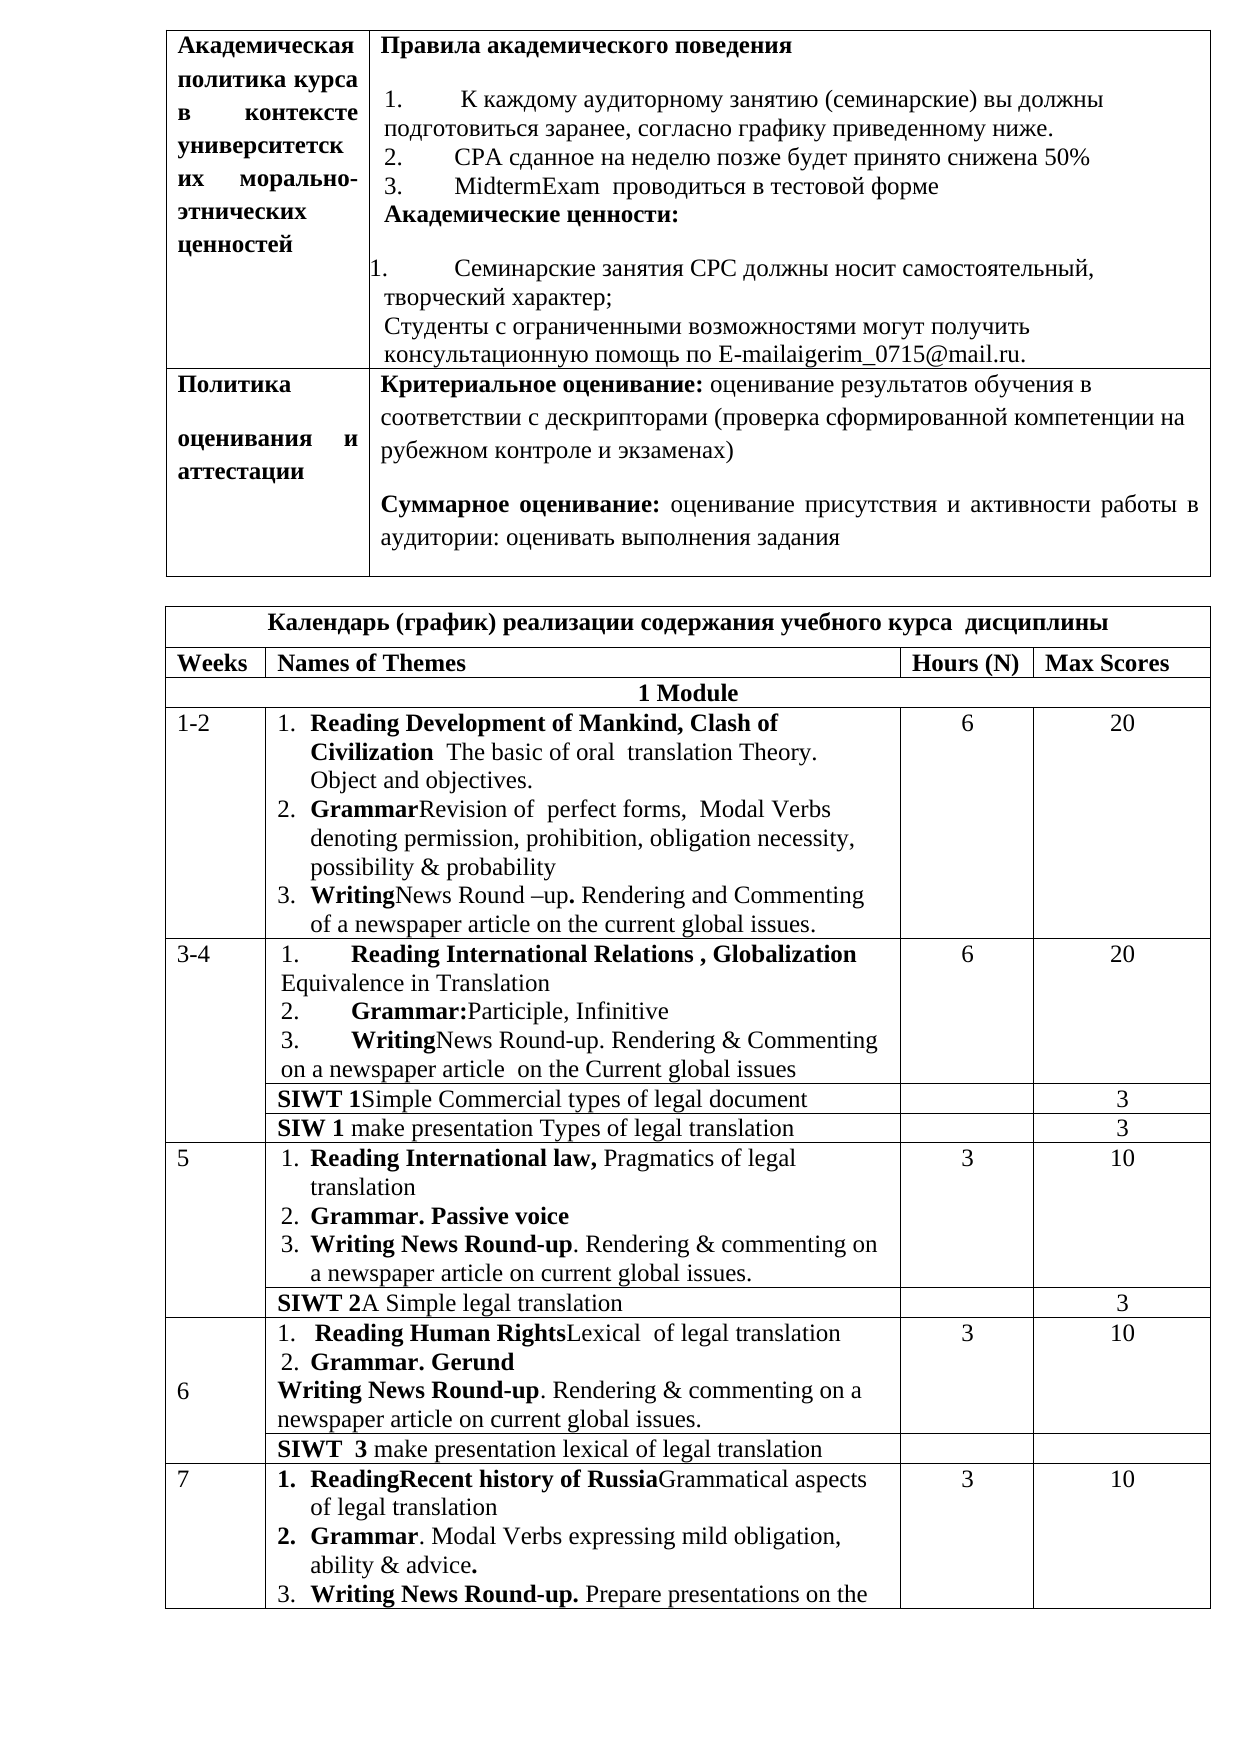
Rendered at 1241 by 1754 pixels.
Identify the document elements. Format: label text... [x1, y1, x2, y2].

table_cell 20 [1034, 939, 1210, 1083]
table_cell Политика оценивания и аттестации [167, 369, 369, 576]
table_cell 3 [1034, 1114, 1210, 1142]
table_cell 1-2 [166, 708, 265, 938]
table_cell 10 [1034, 1143, 1210, 1287]
table_cell SIWT 3 make presentation lexical of legal translation [266, 1434, 900, 1463]
table_cell SIW 1 make presentation Types of legal translation [266, 1114, 900, 1142]
table_cell 7 [166, 1464, 265, 1607]
table_cell Max Scores [1034, 648, 1210, 677]
table_cell 3 [901, 1318, 1033, 1433]
table_cell Reading International Relations , Globalization Equivalence in Translation Grammar:Participle, Infinitive WritingNews Round-up. Rendering & Commenting on a newspaper article on the Current global issues [266, 939, 900, 1083]
table_cell Hours (N) [901, 648, 1033, 677]
table_cell Reading International law, Pragmatics of legal translation Grammar. Passive voice Writing News Round-up. Rendering & commenting on a newspaper article on current global issues. [266, 1143, 900, 1287]
table_cell Академическая политика курса в контексте университетских морально-этнических ценностей [167, 31, 369, 368]
table_cell Reading Human RightsLexical of legal translation Grammar. Gerund Writing News Round-up. Rendering & commenting on a newspaper article on current global issues. [266, 1318, 900, 1433]
table_cell 3 [1034, 1288, 1210, 1317]
table_cell [901, 1114, 1033, 1142]
table_cell Reading Development of Mankind, Clash of Civilization The basic of oral translation Theory. Object and objectives. GrammarRevision of perfect forms, Modal Verbs denoting permission, prohibition, obligation necessity, possibility & probability WritingNews Round –up. Rendering and Commenting of a newspaper article on the current global issues. [266, 708, 900, 938]
table_cell SIWT 2A Simple legal translation [266, 1288, 900, 1317]
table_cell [266, 1464, 900, 1607]
table_header Календарь (график) реализации содержания учебного курса дисциплины [166, 607, 1210, 647]
table_cell 6 [166, 1318, 265, 1463]
table_cell SIWT 1Simple Commercial types of legal document [266, 1084, 900, 1112]
table_cell 3 [1034, 1084, 1210, 1112]
table_cell 3 [901, 1464, 1033, 1607]
table_cell Weeks [166, 648, 265, 677]
table_cell Критериальное оценивание: оценивание результатов обучения в соответствии с дескрипторами (проверка сформированной компетенции на рубежном контроле и экзаменах) Суммарное оценивание: оценивание присутствия и активности работы в аудитории: оценивать выполнения задания [370, 369, 1210, 576]
table_cell Правила академического поведения К каждому аудиторному занятию (семинарские) вы должны подготовиться заранее, согласно графику приведенному ниже. СРА сданное на неделю позже будет принято снижена 50% MidtermExam проводиться в тестовой форме Академические ценности: Семинарские занятия СРС должны носит самостоятельный, творческий характер; Студенты с ограниченными возможностями могут получить консультационную помощь по E-mailaigerim_0715@mail.ru. [370, 31, 1210, 368]
table_cell [901, 1084, 1033, 1112]
table_cell 10 [1034, 1464, 1210, 1607]
table_cell [1034, 1434, 1210, 1463]
table_cell 1 Module [166, 678, 1210, 707]
table_cell Names of Themes [266, 648, 900, 677]
table_cell 3 [901, 1143, 1033, 1287]
table_cell 6 [901, 939, 1033, 1083]
table_cell 6 [901, 708, 1033, 938]
table_cell 3-4 [166, 939, 265, 1142]
table_cell [901, 1288, 1033, 1317]
table_cell [901, 1434, 1033, 1463]
table_cell 5 [166, 1143, 265, 1317]
table_cell 20 [1034, 708, 1210, 938]
table_cell 10 [1034, 1318, 1210, 1433]
